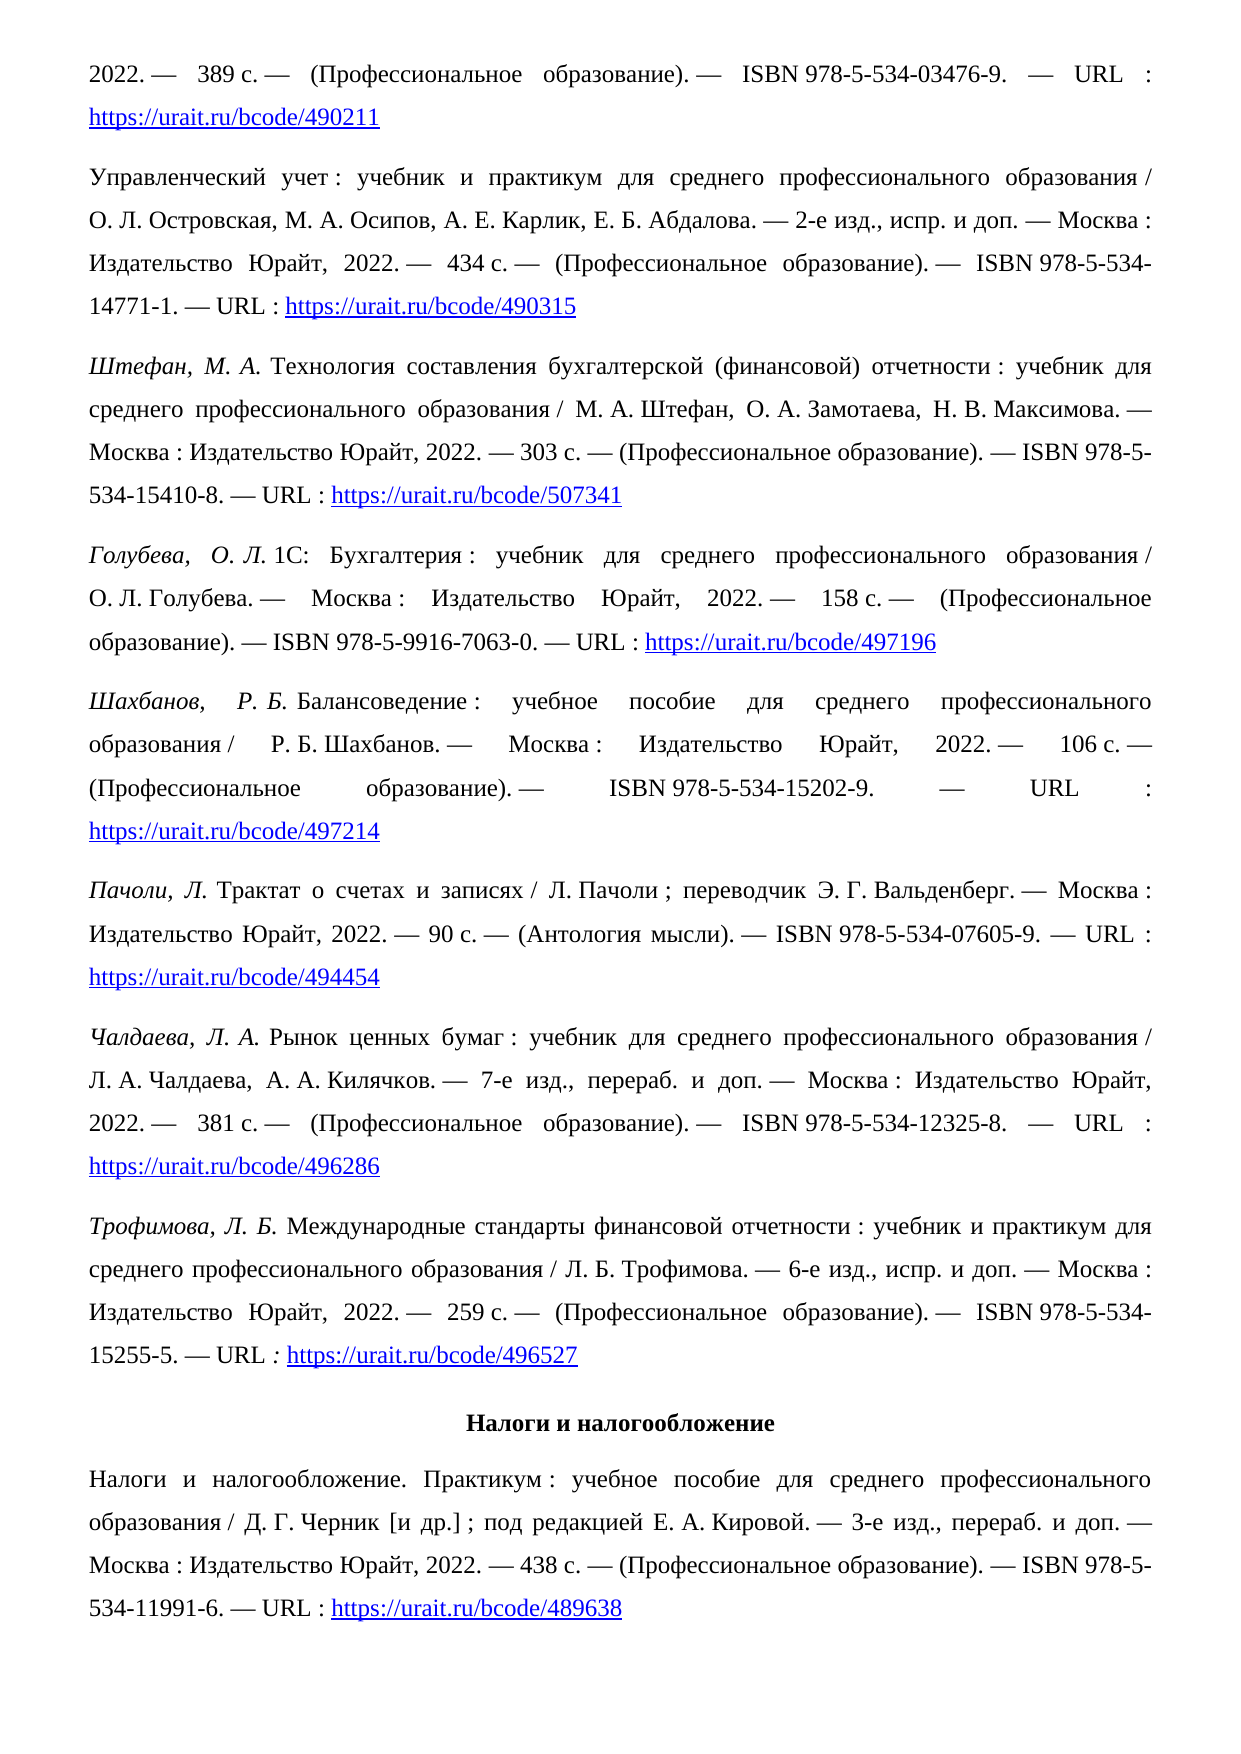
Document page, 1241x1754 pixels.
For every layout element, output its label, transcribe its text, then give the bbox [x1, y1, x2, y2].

text Шахбанов, Р. Б. Балансоведение : учебное пособие для среднего профессионального образования / Р. Б. Шахбанов. — Москва : Издательство Юрайт, 2022. — 106 с. — (Профессиональное образование). — ISBN 978-5-534-15202-9. — URL : https://urait.ru/bcode/497214 [89, 686, 1152, 844]
text Налоги и налогообложение. Практикум : учебное пособие для среднего профессионального образования / Д. Г. Черник [и др.] ; под редакцией Е. А. Кировой. — 3-е изд., перераб. и доп. — Москва : Издательство Юрайт, 2022. — 438 с. — (Профессиональное образование). — ISBN 978-5-534-11991-6. — URL : https://urait.ru/bcode/489638 [89, 1464, 1152, 1622]
text Трофимова, Л. Б. Международные стандарты финансовой отчетности : учебник и практикум для среднего профессионального образования / Л. Б. Трофимова. — 6-е изд., испр. и доп. — Москва : Издательство Юрайт, 2022. — 259 с. — (Профессиональное образование). — ISBN 978-5-534-15255-5. — URL : https://urait.ru/bcode/496527 [89, 1211, 1152, 1369]
text Голубева, О. Л. 1С: Бухгалтерия : учебник для среднего профессионального образования / О. Л. Голубева. — Москва : Издательство Юрайт, 2022. — 158 с. — (Профессиональное образование). — ISBN 978-5-9916-7063-0. — URL : https://urait.ru/bcode/497196 [89, 540, 1152, 655]
text Управленческий учет : учебник и практикум для среднего профессионального образования / О. Л. Островская, М. А. Осипов, А. Е. Карлик, Е. Б. Абдалова. — 2-е изд., испр. и доп. — Москва : Издательство Юрайт, 2022. — 434 с. — (Профессиональное образование). — ISBN 978-5-534-14771-1. — URL : https://urait.ru/bcode/490315 [89, 162, 1152, 320]
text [89, 59, 1152, 131]
text Чалдаева, Л. А. Рынок ценных бумаг : учебник для среднего профессионального образования / Л. А. Чалдаева, А. А. Килячков. — 7-е изд., перераб. и доп. — Москва : Издательство Юрайт, 2022. — 381 с. — (Профессиональное образование). — ISBN 978-5-534-12325-8. — URL : https://urait.ru/bcode/496286 [89, 1022, 1152, 1180]
text Пачоли, Л. Трактат о счетах и записях / Л. Пачоли ; переводчик Э. Г. Вальденберг. — Москва : Издательство Юрайт, 2022. — 90 с. — (Антология мысли). — ISBN 978-5-534-07605-9. — URL : https://urait.ru/bcode/494454 [89, 876, 1152, 991]
subtitle Налоги и налогообложение [89, 1408, 1152, 1437]
text Штефан, М. А. Технология составления бухгалтерской (финансовой) отчетности : учебник для среднего профессионального образования / М. А. Штефан, О. А. Замотаева, Н. В. Максимова. — Москва : Издательство Юрайт, 2022. — 303 с. — (Профессиональное образование). — ISBN 978-5-534-15410-8. — URL : https://urait.ru/bcode/507341 [89, 351, 1152, 509]
